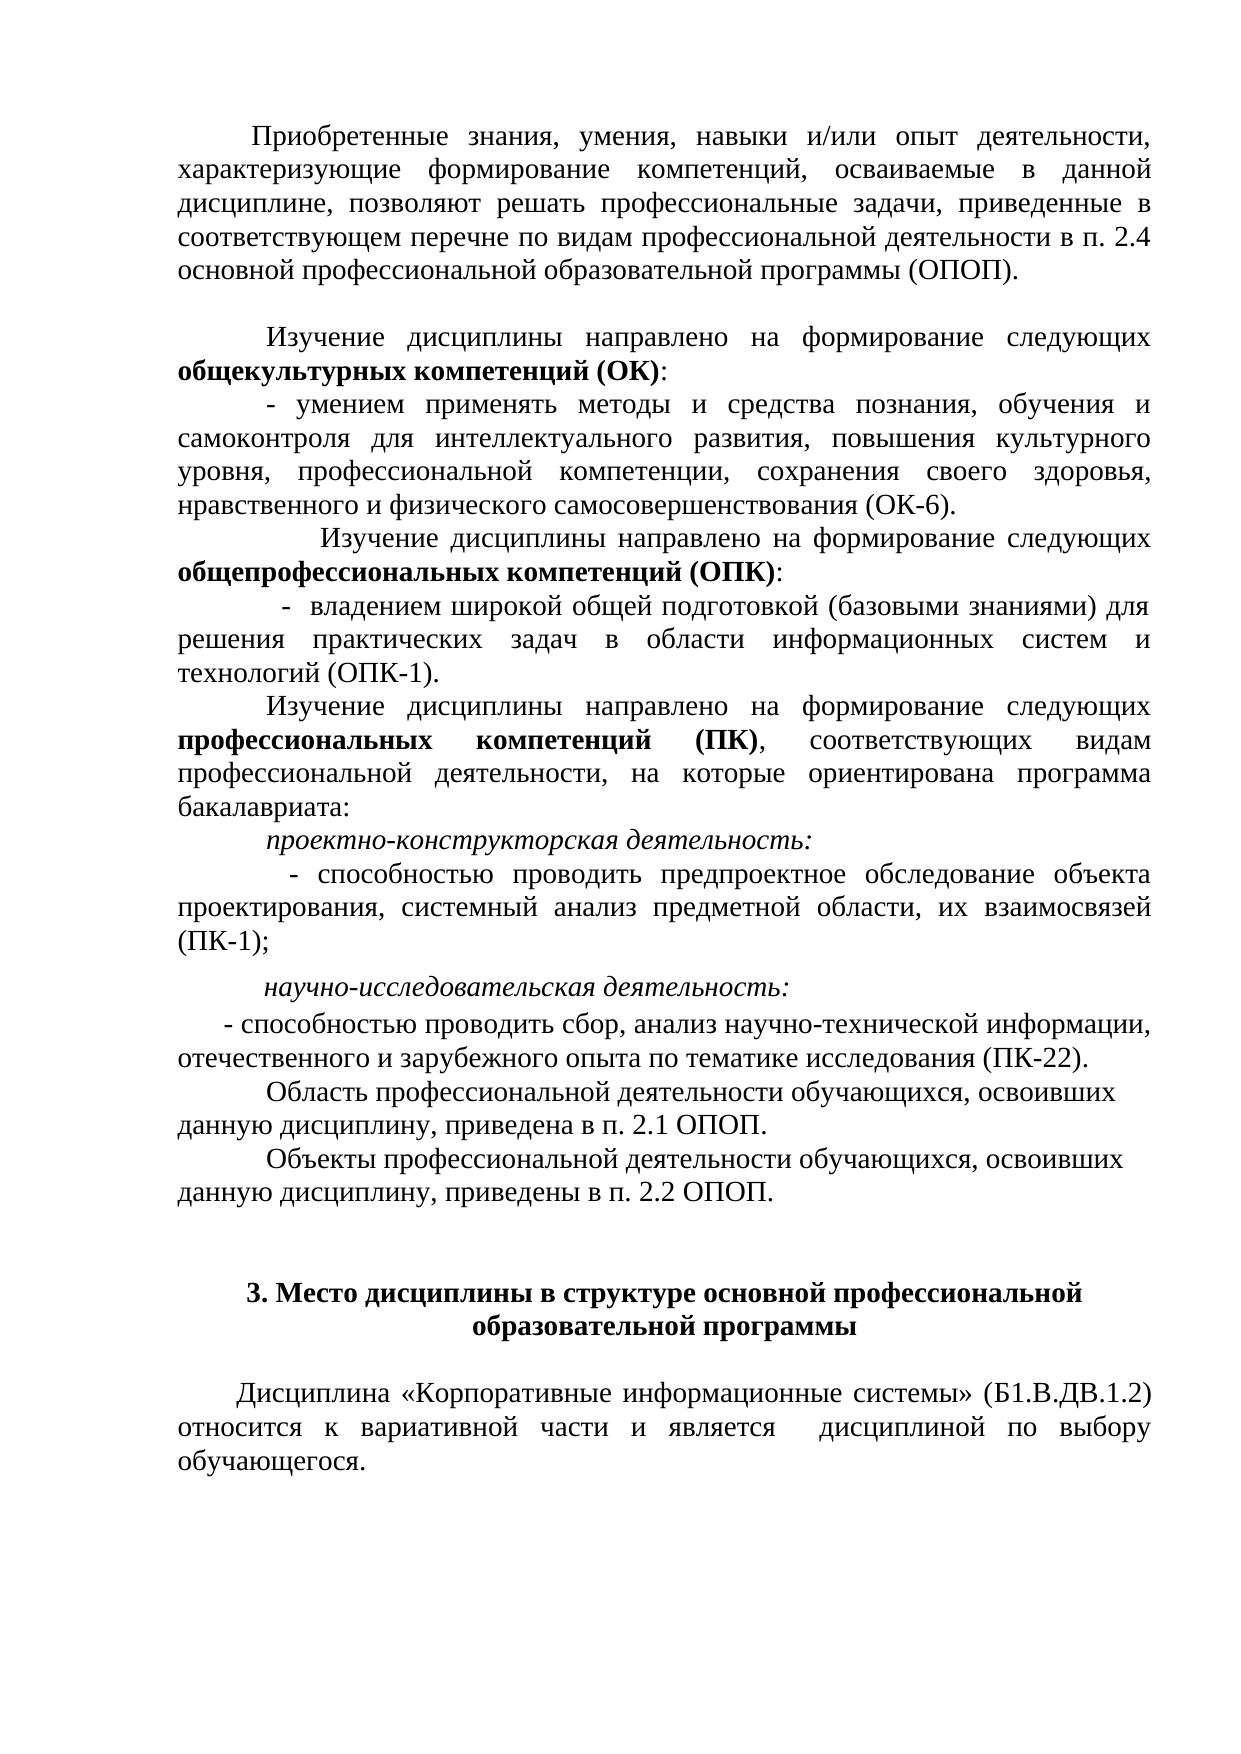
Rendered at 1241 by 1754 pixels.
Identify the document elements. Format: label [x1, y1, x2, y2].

table_header [166, 118, 1240, 1610]
